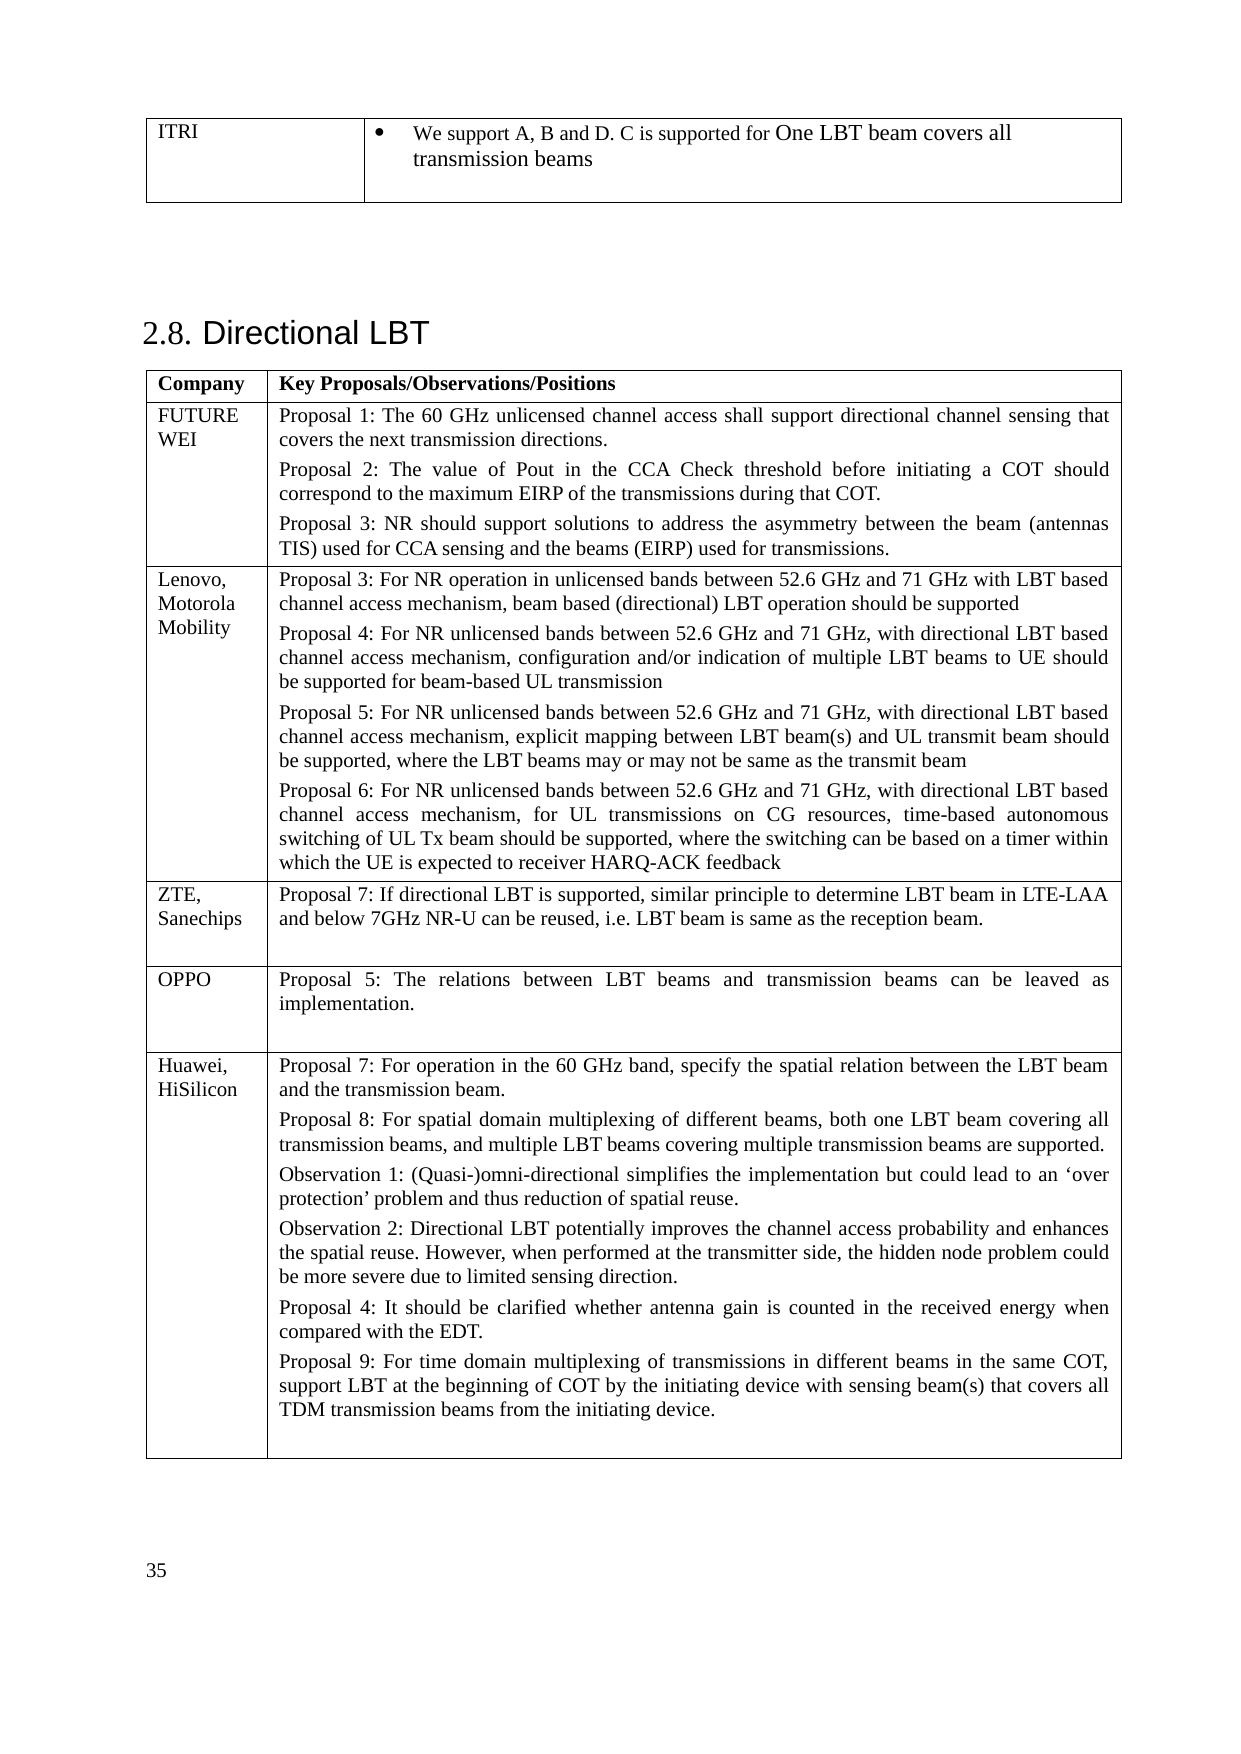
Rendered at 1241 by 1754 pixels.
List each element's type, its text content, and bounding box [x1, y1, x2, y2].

table_cell Proposal 7: For operation in the 60 GHz band, specify the spatial relation between the LBT beam and the transmission beam. Proposal 8: For spatial domain multiplexing of different beams, both one LBT beam covering all transmission beams, and multiple LBT beams covering multiple transmission beams are supported. Observation 1: (Quasi-)omni-directional simplifies the implementation but could lead to an ‘over protection’ problem and thus reduction of spatial reuse. Observation 2: Directional LBT potentially improves the channel access probability and enhances the spatial reuse. However, when performed at the transmitter side, the hidden node problem could be more severe due to limited sensing direction. Proposal 4: It should be clarified whether antenna gain is counted in the received energy when compared with the EDT. Proposal 9: For time domain multiplexing of transmissions in different beams in the same COT, support LBT at the beginning of COT by the initiating device with sensing beam(s) that covers all TDM transmission beams from the initiating device. [268, 1053, 1121, 1458]
table_cell OPPO [147, 967, 267, 1052]
table_cell We support A, B and D. C is supported for One LBT beam covers all transmission beams [365, 119, 1121, 202]
subtitle Directional LBT [142, 313, 1122, 351]
table_cell Proposal 7: If directional LBT is supported, similar principle to determine LBT beam in LTE-LAA and below 7GHz NR-U can be reused, i.e. LBT beam is same as the reception beam. [268, 882, 1121, 966]
table_cell Proposal 1: The 60 GHz unlicensed channel access shall support directional channel sensing that covers the next transmission directions. Proposal 2: The value of Pout in the CCA Check threshold before initiating a COT should correspond to the maximum EIRP of the transmissions during that COT. Proposal 3: NR should support solutions to address the asymmetry between the beam (antennas TIS) used for CCA sensing and the beams (EIRP) used for transmissions. [268, 403, 1121, 566]
table_cell Proposal 5: The relations between LBT beams and transmission beams can be leaved as implementation. [268, 967, 1121, 1052]
table_header Key Proposals/Observations/Positions [268, 371, 1121, 402]
table_header Company [147, 371, 267, 402]
table_cell ZTE, Sanechips [147, 882, 267, 966]
table_cell FUTUREWEI [147, 403, 267, 566]
table_cell ITRI [147, 119, 364, 202]
table_cell Proposal 3: For NR operation in unlicensed bands between 52.6 GHz and 71 GHz with LBT based channel access mechanism, beam based (directional) LBT operation should be supported Proposal 4: For NR unlicensed bands between 52.6 GHz and 71 GHz, with directional LBT based channel access mechanism, configuration and/or indication of multiple LBT beams to UE should be supported for beam-based UL transmission Proposal 5: For NR unlicensed bands between 52.6 GHz and 71 GHz, with directional LBT based channel access mechanism, explicit mapping between LBT beam(s) and UL transmit beam should be supported, where the LBT beams may or may not be same as the transmit beam Proposal 6: For NR unlicensed bands between 52.6 GHz and 71 GHz, with directional LBT based channel access mechanism, for UL transmissions on CG resources, time-based autonomous switching of UL Tx beam should be supported, where the switching can be based on a timer within which the UE is expected to receiver HARQ-ACK feedback [268, 567, 1121, 881]
table_cell Lenovo, Motorola Mobility [147, 567, 267, 881]
table_cell Huawei, HiSilicon [147, 1053, 267, 1458]
